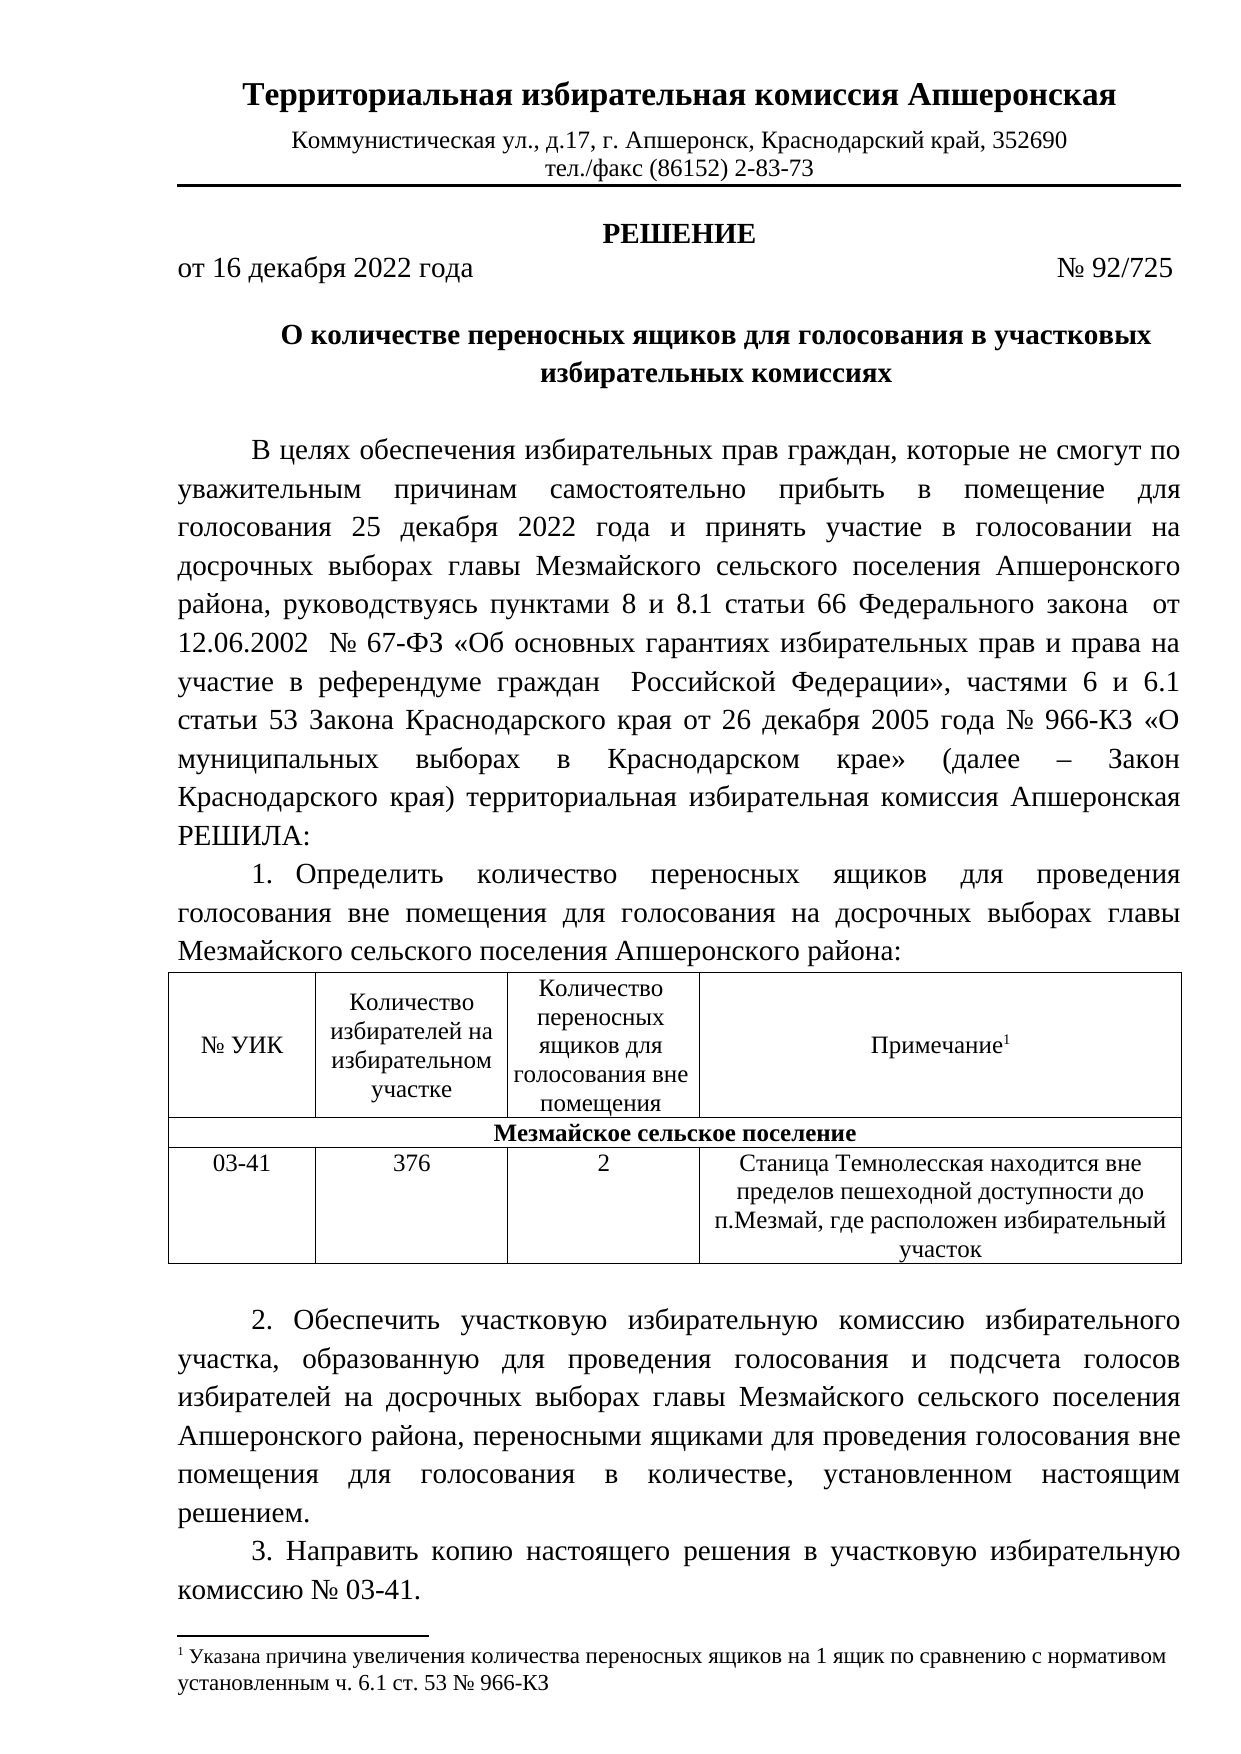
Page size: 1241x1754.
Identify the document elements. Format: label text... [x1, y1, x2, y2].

table_header Количество переносных ящиков для голосования вне помещения [508, 973, 699, 1117]
text 3. Направить копию настоящего решения в участковую избирательную комиссию № 03-41. [177, 1533, 1181, 1606]
table_cell 03-41 [169, 1148, 315, 1263]
table_cell 2 [508, 1148, 699, 1263]
text от 16 декабря 2022 года № 92/725 [177, 250, 1181, 283]
text Коммунистическая ул., д.17, г. Апшеронск, Краснодарский край, 352690 [177, 125, 1181, 153]
text О количестве переносных ящиков для голосования в участковых [177, 317, 1181, 350]
table_header Примечание [700, 973, 1181, 1117]
table_cell Станица Темнолесская находится вне пределов пешеходной доступности до п.Мезмай, где расположен избирательный участок [700, 1148, 1181, 1263]
table_cell Мезмайское сельское поселение [169, 1118, 1181, 1147]
table_cell 376 [316, 1148, 507, 1263]
text 2. Обеспечить участковую избирательную комиссию избирательного участка, образованную для проведения голосования и подсчета голосов избирателей на досрочных выборах главы Мезмайского сельского поселения Апшеронского района, переносными ящиками для проведения голосования вне помещения для голосования в количестве, установленном настоящим решением. [177, 1302, 1181, 1528]
text В целях обеспечения избирательных прав граждан, которые не смогут по уважительным причинам самостоятельно прибыть в помещение для голосования 25 декабря 2022 года и принять участие в голосовании на досрочных выборах главы Мезмайского сельского поселения Апшеронского района, руководствуясь пунктами 8 и 8.1 статьи 66 Федерального закона от 12.06.2002 № 67-ФЗ «Об основных гарантиях избирательных прав и права на участие в референдуме граждан Российской Федерации», частями 6 и 6.1 статьи 53 Закона Краснодарского края от 26 декабря 2005 года № 966-КЗ «О муниципальных выборах в Краснодарском крае» (далее – Закон Краснодарского края) территориальная избирательная комиссия Апшеронская РЕШИЛА: [177, 432, 1181, 851]
table_header № УИК [169, 973, 315, 1117]
list Определить количество переносных ящиков для проведения голосования вне помещения для голосования на досрочных выборах главы Мезмайского сельского поселения Апшеронского района: [177, 856, 1181, 967]
text Территориальная избирательная комиссия Апшеронская [177, 74, 1182, 112]
subtitle РЕШЕНИЕ [177, 216, 1181, 250]
text избирательных комиссиях [177, 355, 1181, 389]
text тел./факс (86152) 2-83-73 [177, 153, 1181, 184]
table_header Количество избирателей на избирательном участке [316, 973, 507, 1117]
